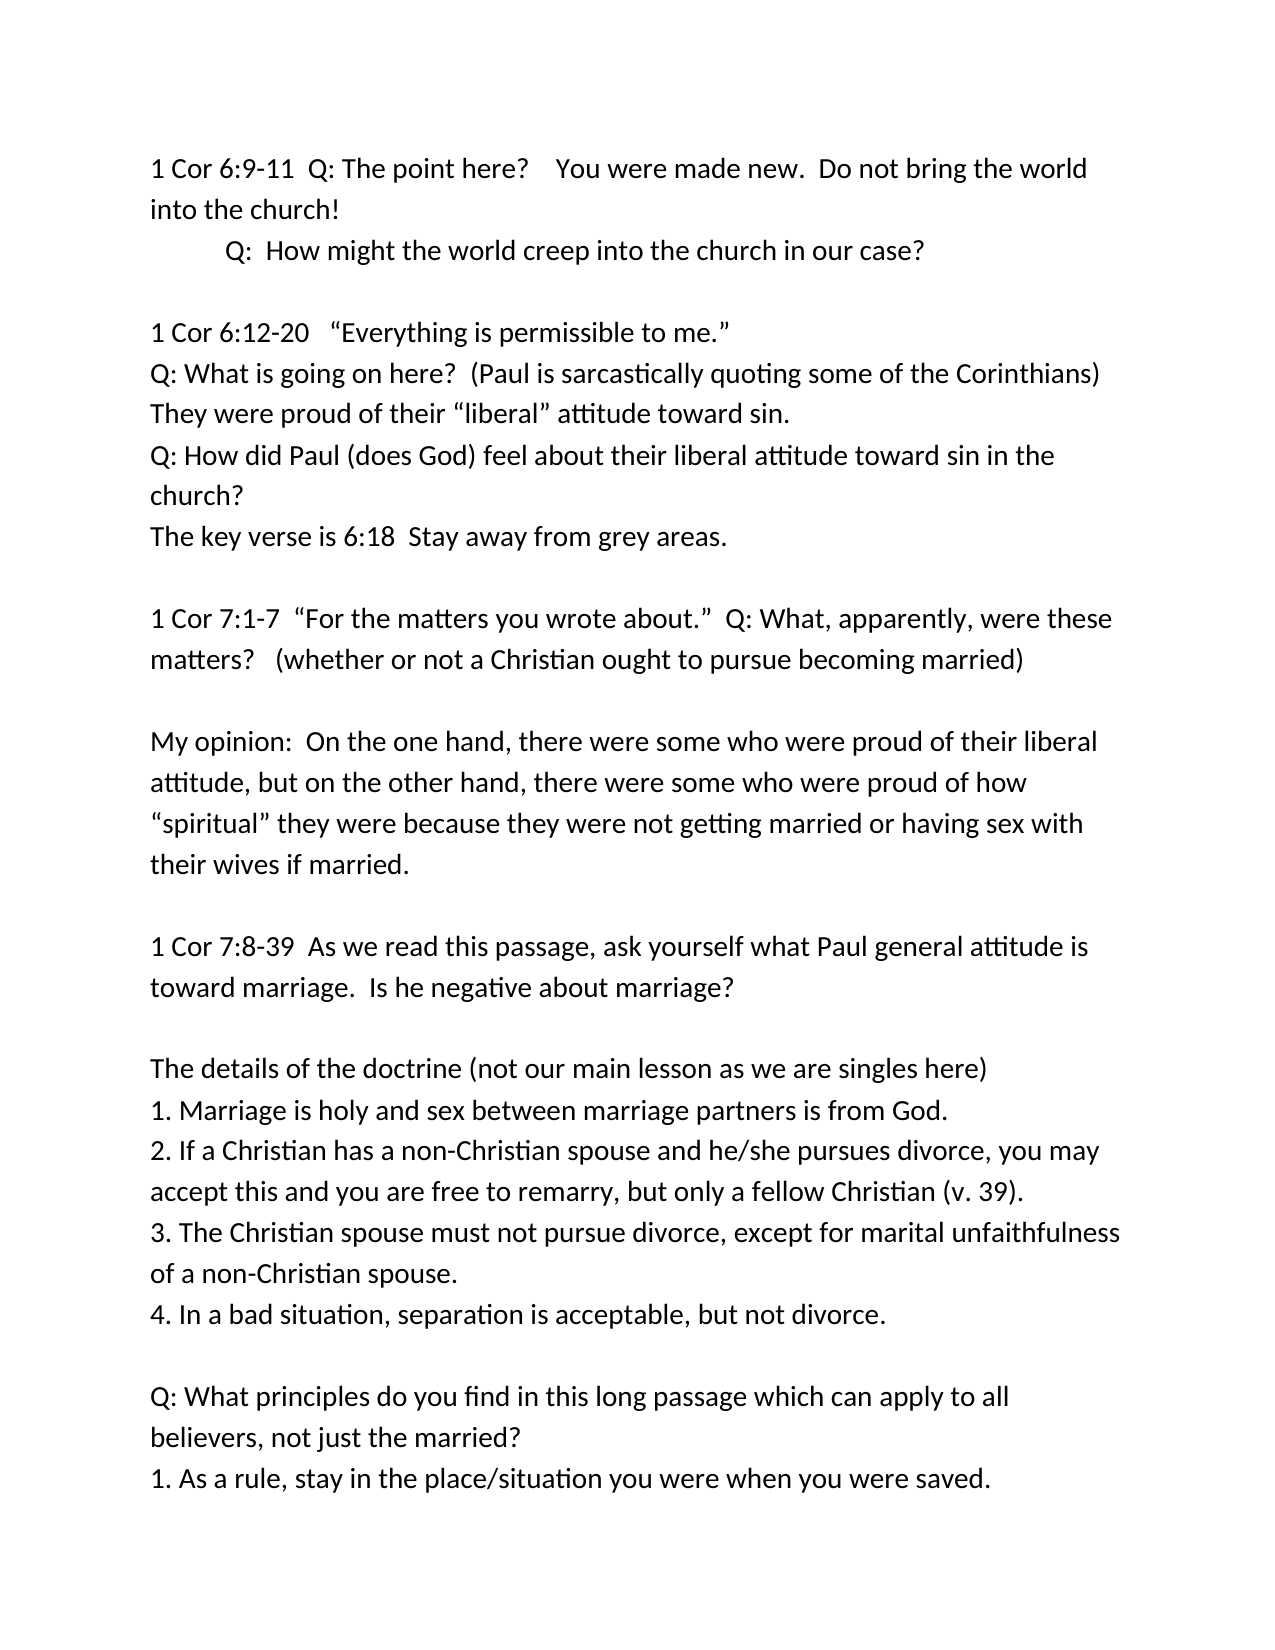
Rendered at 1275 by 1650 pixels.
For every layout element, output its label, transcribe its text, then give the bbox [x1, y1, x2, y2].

text 1 Cor 6:12-20 “Everything is permissible to me.” [150, 314, 1125, 349]
text Q: How did Paul (does God) feel about their liberal attitude toward sin in the church? [150, 437, 1125, 513]
text They were proud of their “liberal” attitude toward sin. [150, 396, 1125, 431]
text 4. In a bad situation, separation is acceptable, but not divorce. [150, 1296, 1125, 1332]
text 1 Cor 6:9-11 Q: The point here? You were made new. Do not bring the world into the church! [150, 150, 1125, 227]
text Q: What is going on here? (Paul is sarcastically quoting some of the Corinthians) [150, 355, 1125, 390]
text 1. Marriage is holy and sex between marriage partners is from God. [150, 1092, 1125, 1127]
text 1 Cor 7:1-7 “For the matters you wrote about.” Q: What, apparently, were these matters? (whether or not a Christian ought to pursue becoming married) [150, 600, 1125, 677]
text 1. As a rule, stay in the place/situation you were when you were saved. [150, 1460, 1125, 1496]
text 3. The Christian spouse must not pursue divorce, except for marital unfaithfulness of a non-Christian spouse. [150, 1214, 1125, 1291]
text My opinion: On the one hand, there were some who were proud of their liberal attitude, but on the other hand, there were some who were proud of how “spiritual” they were because they were not getting married or having sex with their wives if married. [150, 723, 1125, 882]
text Q: How might the world creep into the church in our case? [150, 232, 1125, 267]
text The key verse is 6:18 Stay away from grey areas. [150, 518, 1125, 554]
text Q: What principles do you find in this long passage which can apply to all believers, not just the married? [150, 1378, 1125, 1455]
text 2. If a Christian has a non-Christian spouse and he/she pursues divorce, you may accept this and you are free to remarry, but only a fellow Christian (v. 39). [150, 1132, 1125, 1209]
text The details of the doctrine (not our main lesson as we are singles here) [150, 1051, 1125, 1086]
text 1 Cor 7:8-39 As we read this passage, ask yourself what Paul general attitude is toward marriage. Is he negative about marriage? [150, 928, 1125, 1004]
